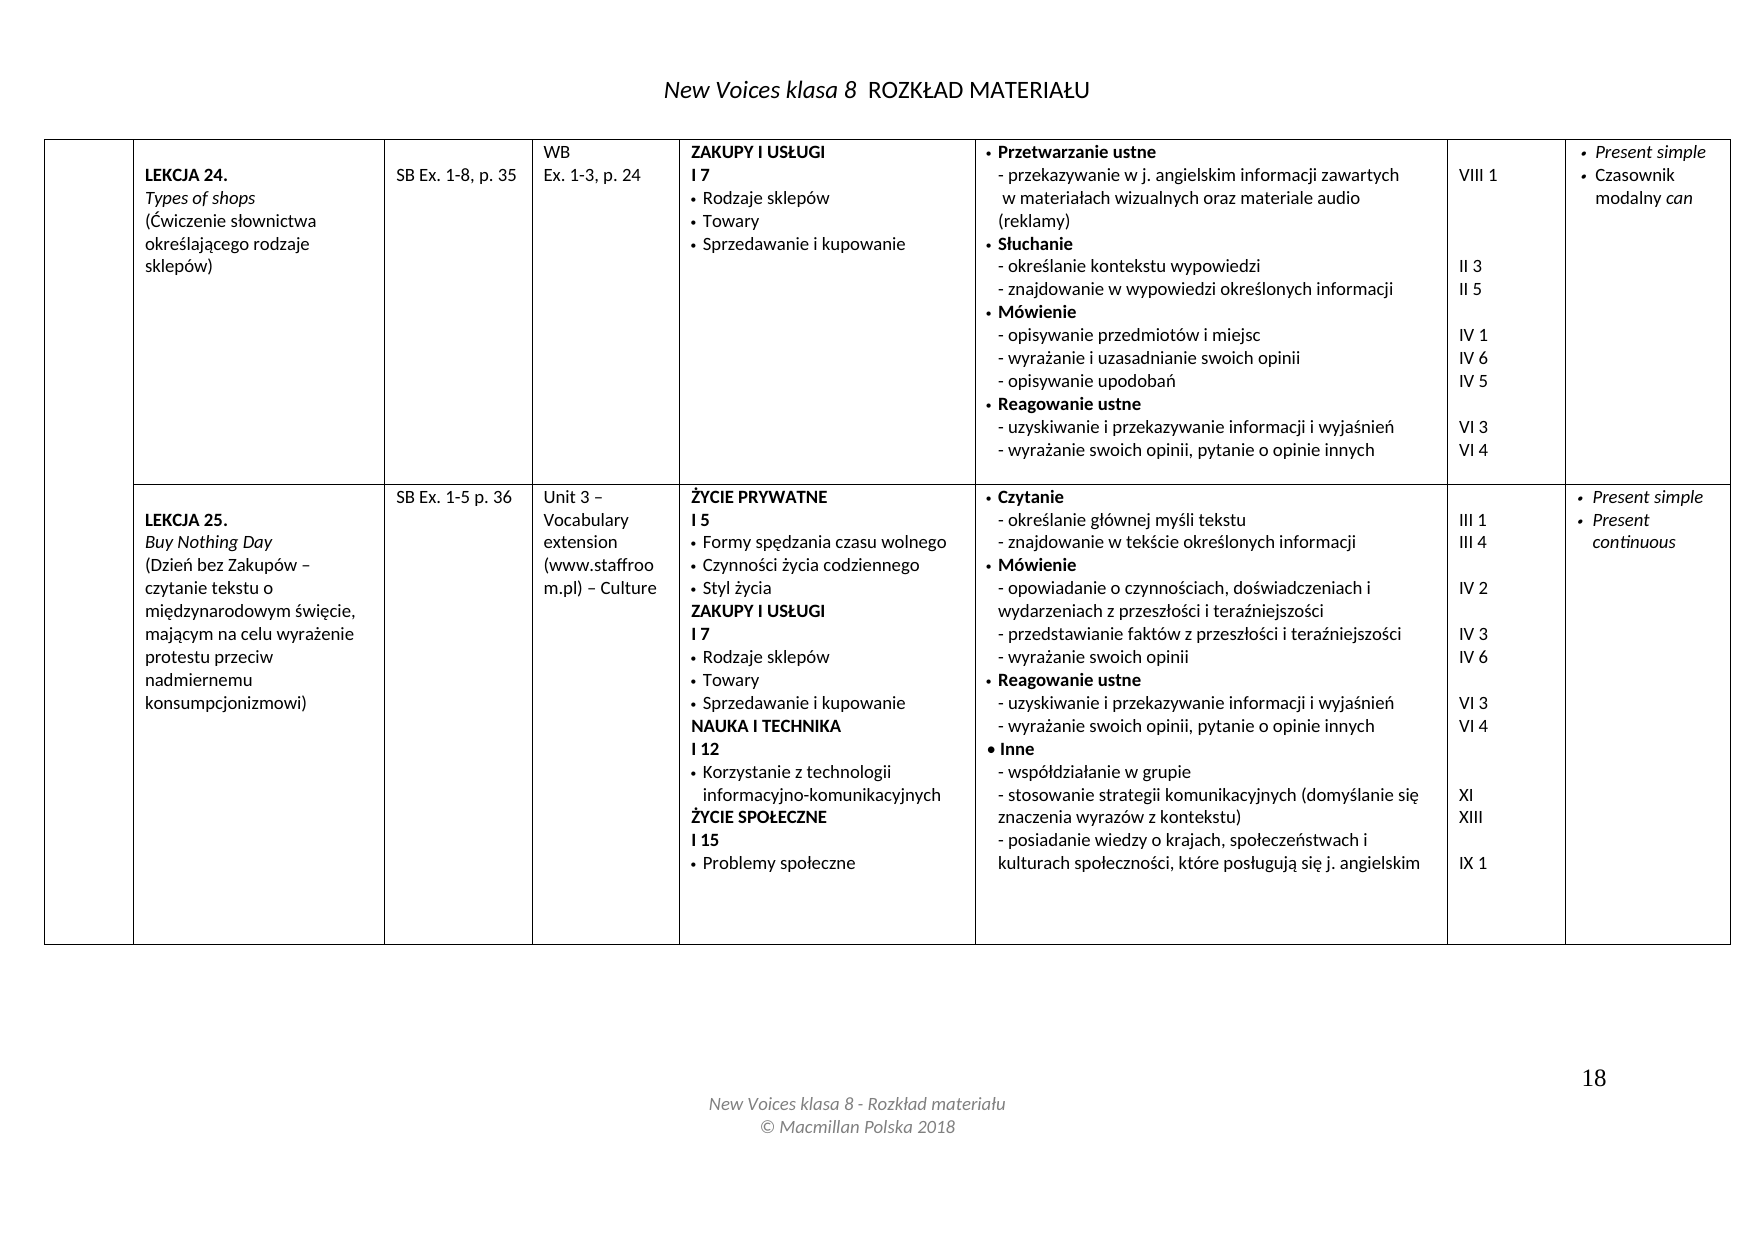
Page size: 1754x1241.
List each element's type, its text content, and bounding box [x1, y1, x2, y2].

table_cell LEKCJA 25. Buy Nothing Day (Dzień bez Zakupów – czytanie tekstu o międzynarodowym święcie, mającym na celu wyrażenie protestu przeciw nadmiernemu konsumpcjonizmowi) [134, 485, 384, 944]
table_cell Present simple Present continuous [1566, 485, 1730, 944]
table_cell SB Ex. 1-5 p. 36 [385, 485, 532, 944]
table_cell Present simple Czasownik modalny can [1566, 140, 1730, 484]
table_cell ZAKUPY I USŁUGI I 7 Rodzaje sklepów Towary Sprzedawanie i kupowanie [680, 140, 975, 484]
table_cell VIII 1 II 3 II 5 IV 1 IV 6 IV 5 VI 3 VI 4 [1448, 140, 1565, 484]
table_cell SB Ex. 1-8, p. 35 [385, 140, 532, 484]
table_cell WB Ex. 1-3, p. 24 [533, 140, 679, 484]
table_cell III 1 III 4 IV 2 IV 3 IV 6 VI 3 VI 4 XI XIII IX 1 [1448, 485, 1565, 944]
table_cell Przetwarzanie ustne - przekazywanie w j. angielskim informacji zawartych w materiałach wizualnych oraz materiale audio (reklamy) Słuchanie - określanie kontekstu wypowiedzi - znajdowanie w wypowiedzi określonych informacji Mówienie - opisywanie przedmiotów i miejsc - wyrażanie i uzasadnianie swoich opinii - opisywanie upodobań Reagowanie ustne - uzyskiwanie i przekazywanie informacji i wyjaśnień - wyrażanie swoich opinii, pytanie o opinie innych [976, 140, 1447, 484]
table_cell Czytanie - określanie głównej myśli tekstu - znajdowanie w tekście określonych informacji Mówienie - opowiadanie o czynnościach, doświadczeniach i wydarzeniach z przeszłości i teraźniejszości - przedstawianie faktów z przeszłości i teraźniejszości - wyrażanie swoich opinii Reagowanie ustne - uzyskiwanie i przekazywanie informacji i wyjaśnień - wyrażanie swoich opinii, pytanie o opinie innych • Inne - współdziałanie w grupie - stosowanie strategii komunikacyjnych (domyślanie się znaczenia wyrazów z kontekstu) - posiadanie wiedzy o krajach, społeczeństwach i kulturach społeczności, które posługują się j. angielskim [976, 485, 1447, 944]
table_cell LEKCJA 24. Types of shops (Ćwiczenie słownictwa określającego rodzaje sklepów) [134, 140, 384, 484]
table_cell ŻYCIE PRYWATNE I 5 Formy spędzania czasu wolnego Czynności życia codziennego Styl życia ZAKUPY I USŁUGI I 7 Rodzaje sklepów Towary Sprzedawanie i kupowanie NAUKA I TECHNIKA I 12 Korzystanie z technologii informacyjno-komunikacyjnych ŻYCIE SPOŁECZNE I 15 Problemy społeczne [680, 485, 975, 944]
table_cell Unit 3 – Vocabulary extension (www.staffroom.pl) – Culture [533, 485, 679, 944]
